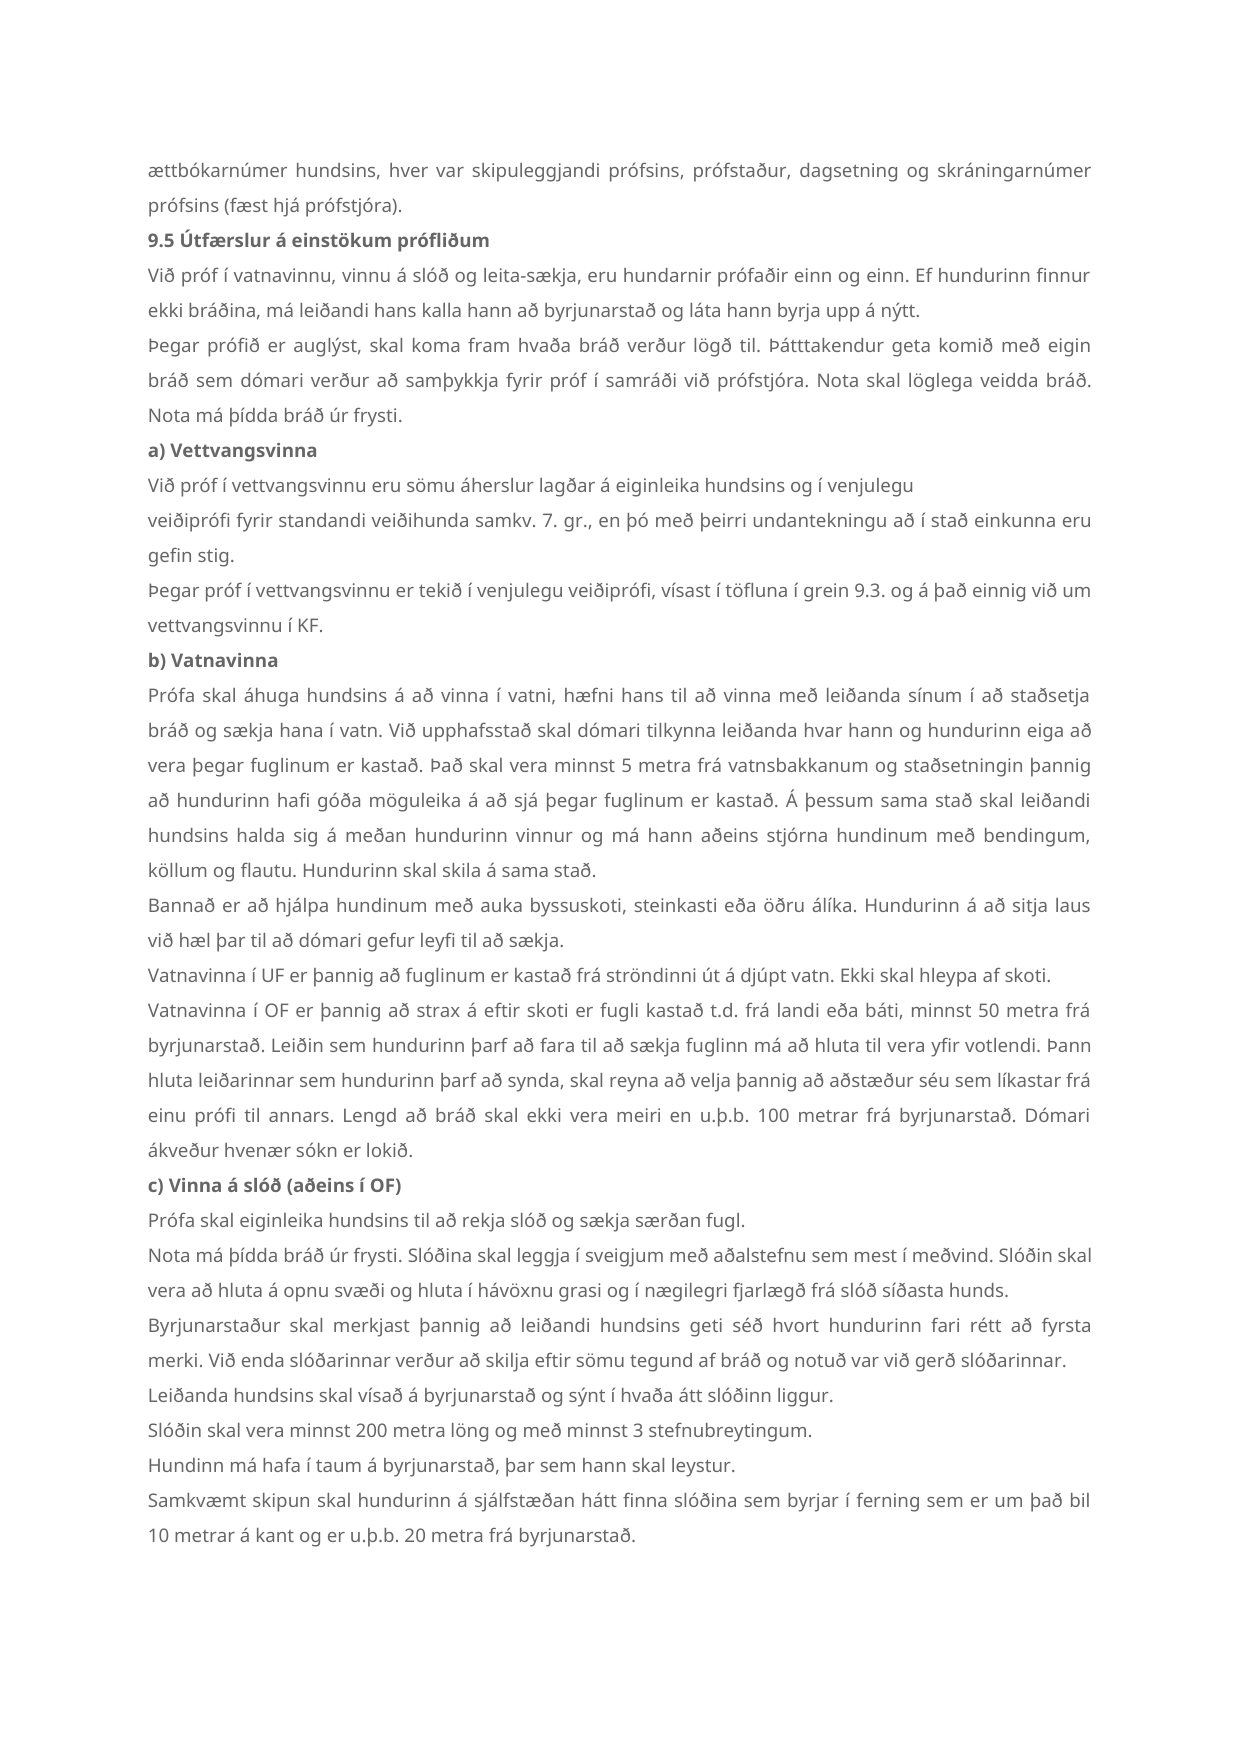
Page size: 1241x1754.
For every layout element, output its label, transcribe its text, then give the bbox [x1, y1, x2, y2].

text Prófa skal eiginleika hundsins til að rekja slóð og sækja særðan fugl. [148, 1198, 1093, 1233]
text veiðiprófi fyrir standandi veiðihunda samkv. 7. gr., en þó með þeirri undantekningu að í stað einkunna eru gefin stig. [148, 498, 1093, 568]
text Byrjunarstaður skal merkjast þannig að leiðandi hundsins geti séð hvort hundurinn fari rétt að fyrsta merki. Við enda slóðarinnar verður að skilja eftir sömu tegund af bráð og notuð var við gerð slóðarinnar. [148, 1303, 1093, 1373]
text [148, 148, 1093, 218]
text Vatnavinna í OF er þannig að strax á eftir skoti er fugli kastað t.d. frá landi eða báti, minnst 50 metra frá byrjunarstað. Leiðin sem hundurinn þarf að fara til að sækja fuglinn má að hluta til vera yfir votlendi. Þann hluta leiðarinnar sem hundurinn þarf að synda, skal reyna að velja þannig að aðstæður séu sem líkastar frá einu prófi til annars. Lengd að bráð skal ekki vera meiri en u.þ.b. 100 metrar frá byrjunarstað. Dómari ákveður hvenær sókn er lokið. [148, 988, 1093, 1163]
text Hundinn má hafa í taum á byrjunarstað, þar sem hann skal leystur. [148, 1443, 1093, 1478]
text Þegar prófið er auglýst, skal koma fram hvaða bráð verður lögð til. Þátttakendur geta komið með eigin bráð sem dómari verður að samþykkja fyrir próf í samráði við prófstjóra. Nota skal löglega veidda bráð. Nota má þídda bráð úr frysti. [148, 323, 1093, 428]
text Bannað er að hjálpa hundinum með auka byssuskoti, steinkasti eða öðru álíka. Hundurinn á að sitja laus við hæl þar til að dómari gefur leyfi til að sækja. [148, 883, 1093, 953]
text Við próf í vettvangsvinnu eru sömu áherslur lagðar á eiginleika hundsins og í venjulegu [148, 463, 1093, 498]
text c) Vinna á slóð (aðeins í OF) [148, 1163, 1093, 1198]
text 9.5 Útfærslur á einstökum prófliðum [148, 218, 1093, 253]
text b) Vatnavinna [148, 638, 1093, 673]
text Leiðanda hundsins skal vísað á byrjunarstað og sýnt í hvaða átt slóðinn liggur. [148, 1373, 1093, 1408]
text Þegar próf í vettvangsvinnu er tekið í venjulegu veiðiprófi, vísast í töfluna í grein 9.3. og á það einnig við um vettvangsvinnu í KF. [148, 568, 1093, 638]
text Prófa skal áhuga hundsins á að vinna í vatni, hæfni hans til að vinna með leiðanda sínum í að staðsetja bráð og sækja hana í vatn. Við upphafsstað skal dómari tilkynna leiðanda hvar hann og hundurinn eiga að vera þegar fuglinum er kastað. Það skal vera minnst 5 metra frá vatnsbakkanum og staðsetningin þannig að hundurinn hafi góða möguleika á að sjá þegar fuglinum er kastað. Á þessum sama stað skal leiðandi hundsins halda sig á meðan hundurinn vinnur og má hann aðeins stjórna hundinum með bendingum, köllum og flautu. Hundurinn skal skila á sama stað. [148, 673, 1093, 883]
text Vatnavinna í UF er þannig að fuglinum er kastað frá ströndinni út á djúpt vatn. Ekki skal hleypa af skoti. [148, 953, 1093, 988]
text Samkvæmt skipun skal hundurinn á sjálfstæðan hátt finna slóðina sem byrjar í ferning sem er um það bil 10 metrar á kant og er u.þ.b. 20 metra frá byrjunarstað. [148, 1478, 1093, 1548]
text Slóðin skal vera minnst 200 metra löng og með minnst 3 stefnubreytingum. [148, 1408, 1093, 1443]
text a) Vettvangsvinna [148, 428, 1093, 463]
text Við próf í vatnavinnu, vinnu á slóð og leita-sækja, eru hundarnir prófaðir einn og einn. Ef hundurinn finnur ekki bráðina, má leiðandi hans kalla hann að byrjunarstað og láta hann byrja upp á nýtt. [148, 253, 1093, 323]
text Nota má þídda bráð úr frysti. Slóðina skal leggja í sveigjum með aðalstefnu sem mest í meðvind. Slóðin skal vera að hluta á opnu svæði og hluta í hávöxnu grasi og í nægilegri fjarlægð frá slóð síðasta hunds. [148, 1233, 1093, 1303]
